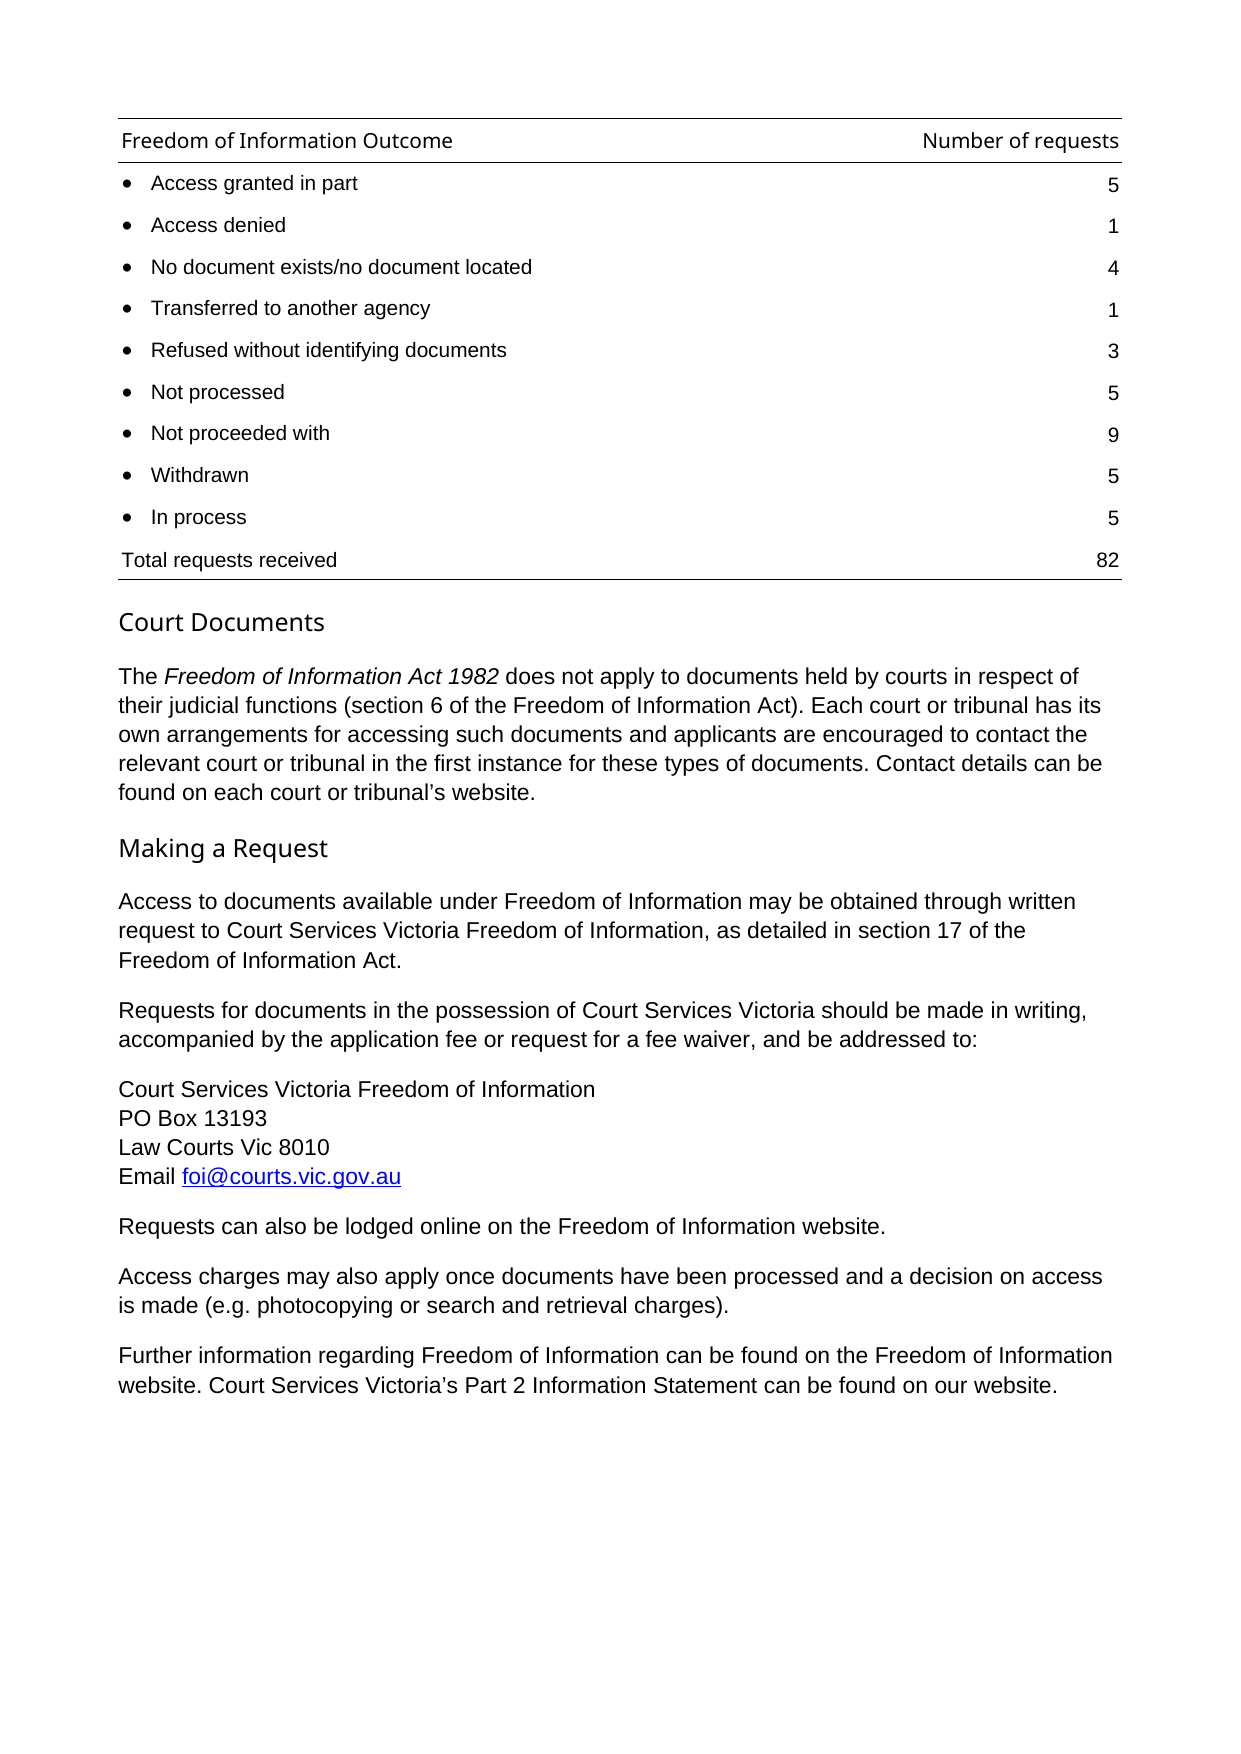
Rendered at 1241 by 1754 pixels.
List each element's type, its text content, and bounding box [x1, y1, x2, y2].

text Requests can also be lodged online on the Freedom of Information website. [118, 1211, 1122, 1240]
text Requests for documents in the possession of Court Services Victoria should be made in writing, accompanied by the application fee or request for a fee waiver, and be addressed to: [118, 994, 1122, 1052]
text PO Box 13193 [118, 1102, 1122, 1131]
text The Freedom of Information Act 1982 does not apply to documents held by courts in respect of their judicial functions (section 6 of the Freedom of Information Act). Each court or tribunal has its own arrangements for accessing such documents and applicants are encouraged to contact the relevant court or tribunal in the first instance for these types of documents. Contact details can be found on each court or tribunal’s website. [118, 660, 1122, 806]
subtitle Court Documents [118, 605, 1122, 639]
text Access charges may also apply once documents have been processed and a decision on access is made (e.g. photocopying or search and retrieval charges). [118, 1261, 1122, 1319]
text Email foi@courts.vic.gov.au [118, 1161, 1122, 1190]
text Law Courts Vic 8010 [118, 1131, 1122, 1161]
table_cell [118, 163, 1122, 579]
text Access to documents available under Freedom of Information may be obtained through written request to Court Services Victoria Freedom of Information, as detailed in section 17 of the Freedom of Information Act. [118, 886, 1122, 973]
text Court Services Victoria Freedom of Information [118, 1073, 1122, 1102]
subtitle Making a Request [118, 831, 1122, 865]
text Further information regarding Freedom of Information can be found on the Freedom of Information website. Court Services Victoria’s Part 2 Information Statement can be found on our website. [118, 1340, 1122, 1398]
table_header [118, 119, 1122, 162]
